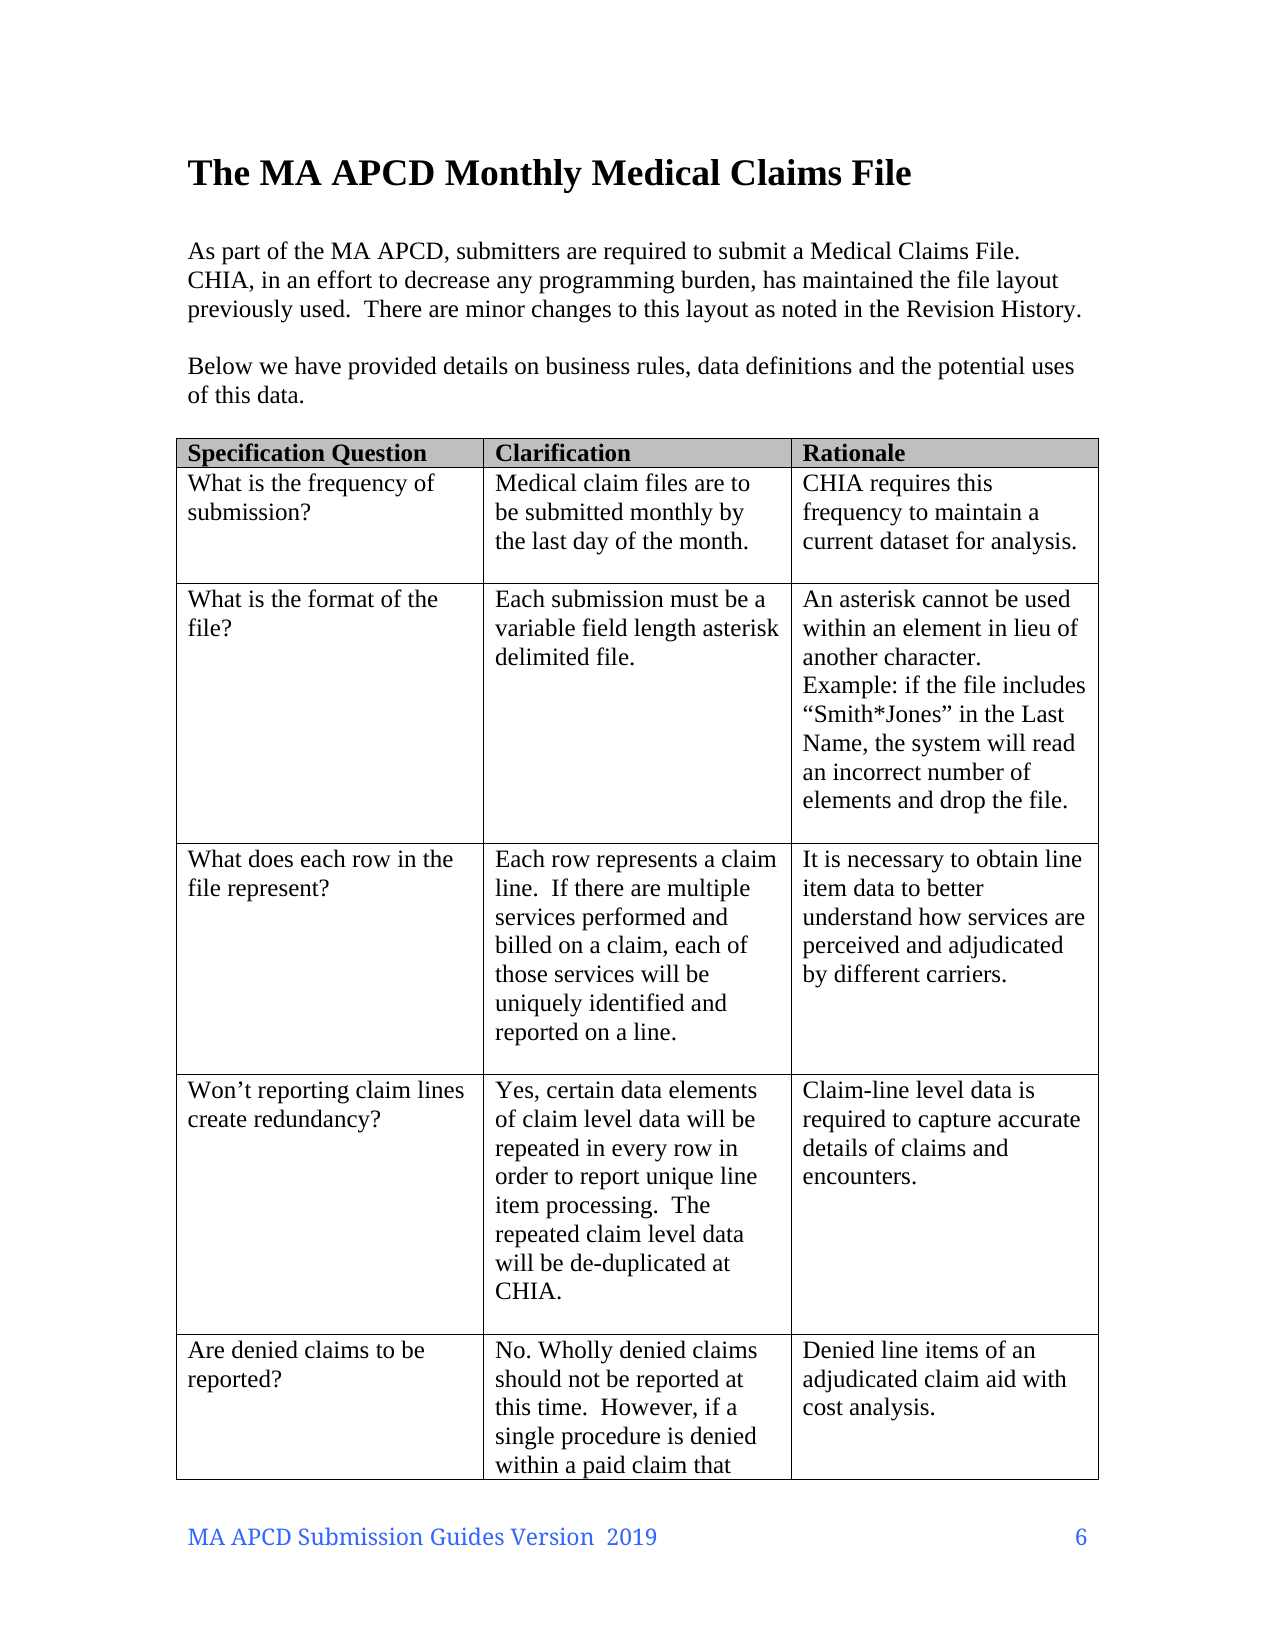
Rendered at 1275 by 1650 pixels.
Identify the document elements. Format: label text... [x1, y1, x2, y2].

subtitle The MA APCD Monthly Medical Claims File [187, 150, 1087, 193]
table_cell CHIA requires this frequency to maintain a current dataset for analysis. [792, 468, 1098, 583]
table_header Specification Question [177, 439, 483, 467]
table_cell Claim-line level data is required to capture accurate details of claims and encounters. [792, 1075, 1098, 1334]
table_cell What does each row in the file represent? [177, 844, 483, 1074]
table_header Rationale [792, 439, 1098, 467]
table_header Clarification [484, 439, 791, 467]
table_cell It is necessary to obtain line item data to better understand how services are perceived and adjudicated by different carriers. [792, 844, 1098, 1074]
table_cell An asterisk cannot be used within an element in lieu of another character. Example: if the file includes “Smith*Jones” in the Last Name, the system will read an incorrect number of elements and drop the file. [792, 584, 1098, 843]
text Below we have provided details on business rules, data definitions and the potential uses of this data. [187, 351, 1087, 409]
text As part of the MA APCD, submitters are required to submit a Medical Claims File. CHIA, in an effort to decrease any programming burden, has maintained the file layout previously used. There are minor changes to this layout as noted in the Revision History. [187, 236, 1087, 322]
table_cell What is the format of the file? [177, 584, 483, 843]
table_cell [484, 1335, 791, 1479]
table_cell Are denied claims to be reported? [177, 1335, 483, 1479]
table_cell Won’t reporting claim lines create redundancy? [177, 1075, 483, 1334]
table_cell Yes, certain data elements of claim level data will be repeated in every row in order to report unique line item processing. The repeated claim level data will be de-duplicated at CHIA. [484, 1075, 791, 1334]
table_cell What is the frequency of submission? [177, 468, 483, 583]
table_cell Each submission must be a variable field length asterisk delimited file. [484, 584, 791, 843]
table_cell Medical claim files are to be submitted monthly by the last day of the month. [484, 468, 791, 583]
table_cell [792, 1335, 1098, 1479]
table_cell Each row represents a claim line. If there are multiple services performed and billed on a claim, each of those services will be uniquely identified and reported on a line. [484, 844, 791, 1074]
